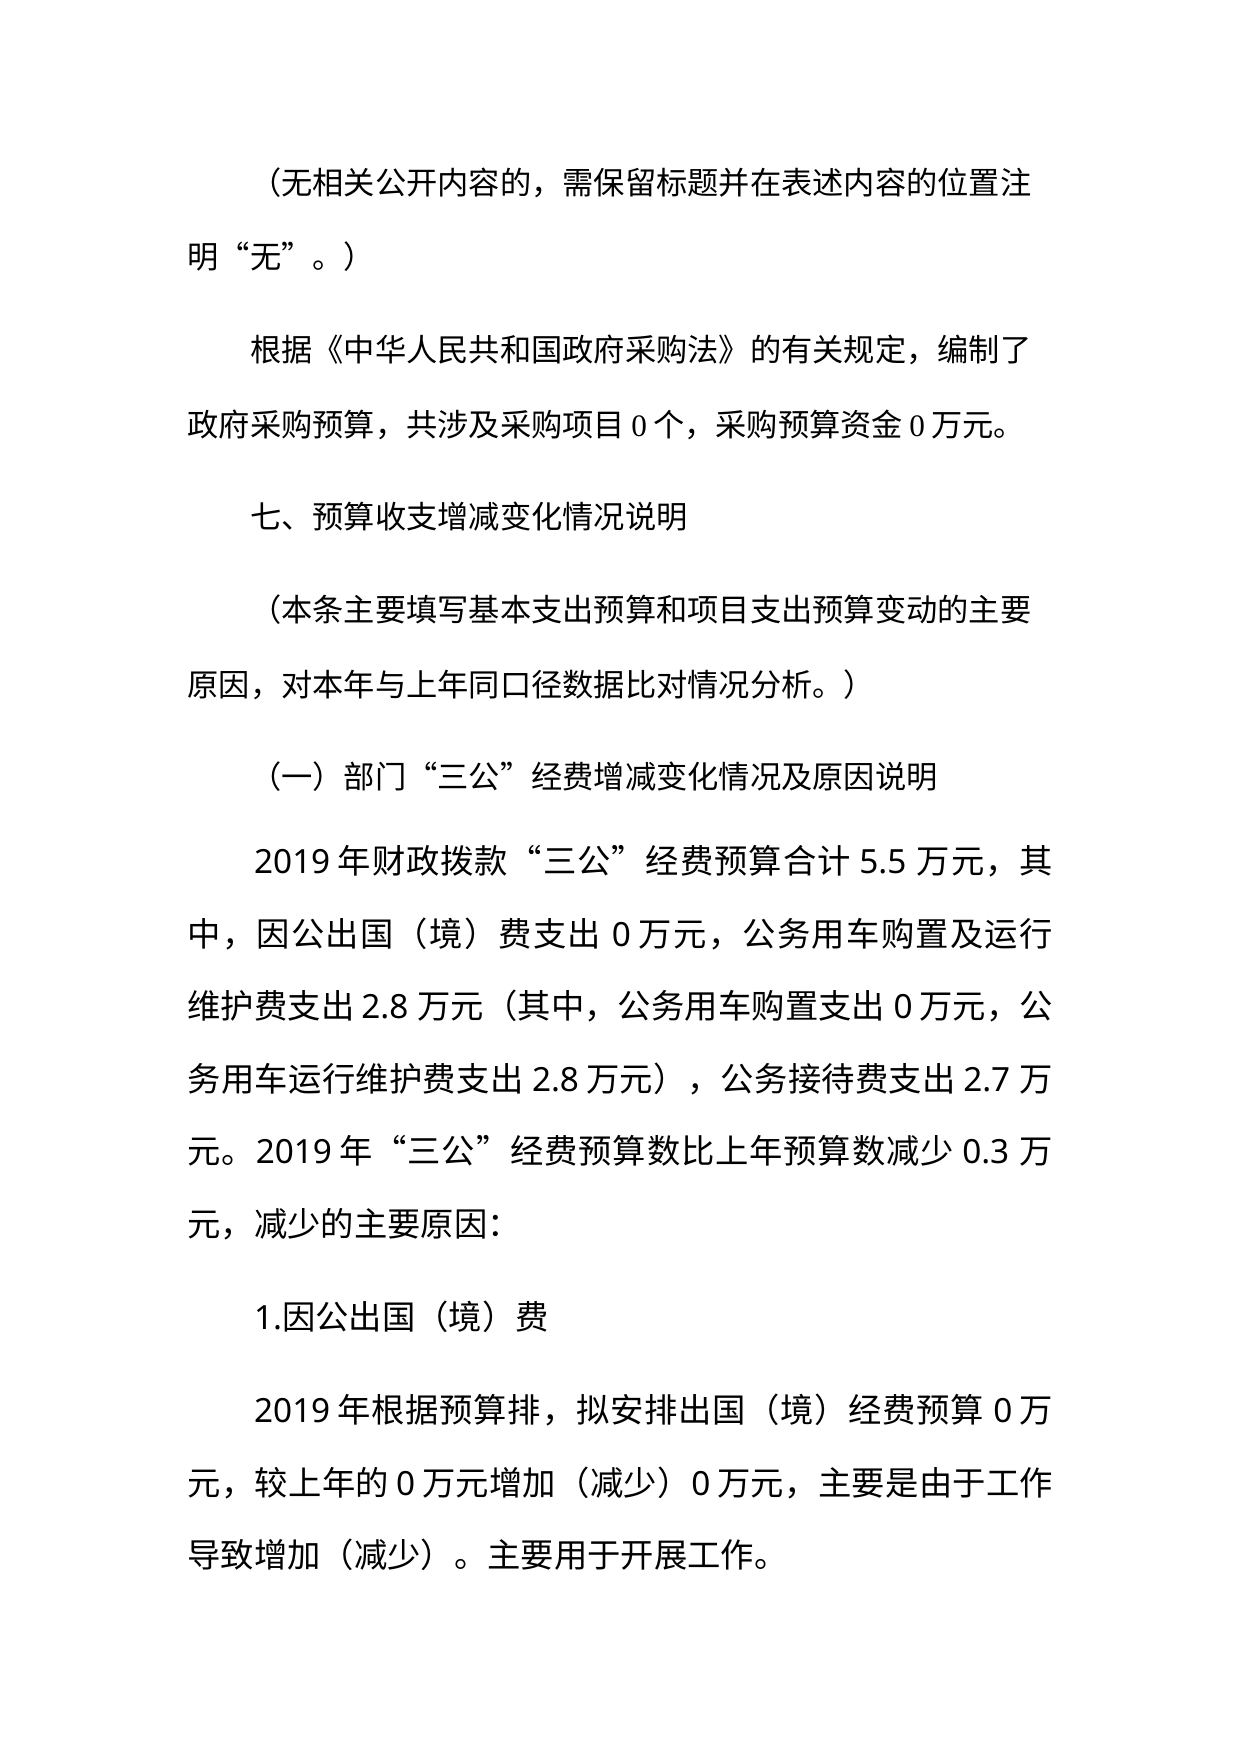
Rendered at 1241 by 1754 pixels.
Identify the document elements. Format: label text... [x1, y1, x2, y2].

text （本条主要填写基本支出预算和项目支出预算变动的主要原因，对本年与上年同口径数据比对情况分析。） [187, 575, 1053, 715]
text 根据《中华人民共和国政府采购法》的有关规定，编制了政府采购预算，共涉及采购项目0个，采购预算资金0万元。 [187, 315, 1053, 455]
text 2019年财政拨款“三公”经费预算合计5.5 万元，其中，因公出国（境）费支出 0万元，公务用车购置及运行维护费支出2.8 万元（其中，公务用车购置支出 0万元，公务用车运行维护费支出 2.8万元），公务接待费支出2.7 万元。2019年“三公”经费预算数比上年预算数减少0.3 万元，减少的主要原因： [187, 835, 1053, 1246]
text 1.因公出国（境）费 [187, 1291, 1053, 1339]
text 2019年根据预算排，拟安排出国（境）经费预算0万元，较上年的0万元增加（减少）0万元，主要是由于工作导致增加（减少）。主要用于开展工作。 [187, 1384, 1053, 1577]
list 部门“三公”经费增减变化情况及原因说明 [187, 742, 1053, 807]
text 七、预算收支增减变化情况说明 [187, 482, 1053, 547]
text （无相关公开内容的，需保留标题并在表述内容的位置注明“无”。） [187, 148, 1053, 288]
